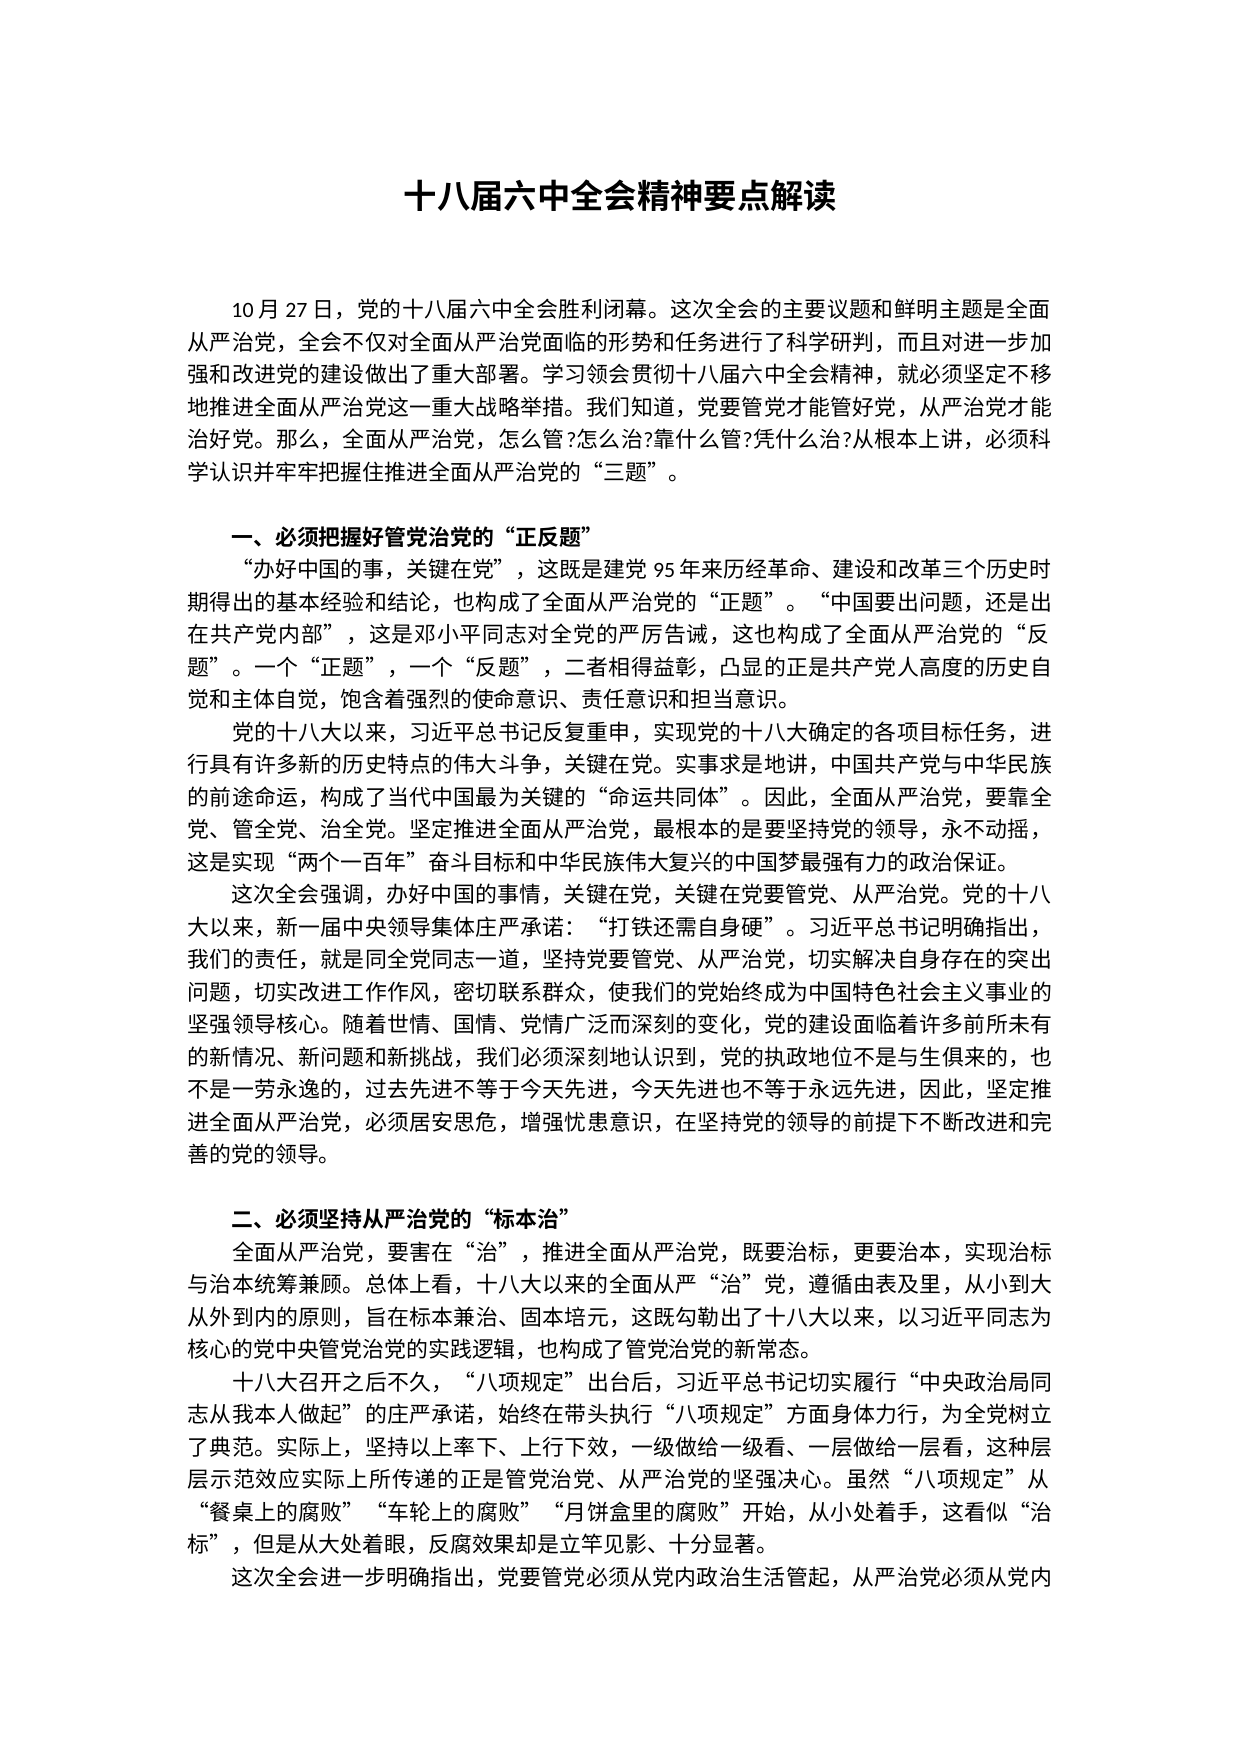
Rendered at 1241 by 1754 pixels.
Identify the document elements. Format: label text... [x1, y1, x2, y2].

text 党的十八大以来，习近平总书记反复重申，实现党的十八大确定的各项目标任务，进行具有许多新的历史特点的伟大斗争，关键在党。实事求是地讲，中国共产党与中华民族的前途命运，构成了当代中国最为关键的“命运共同体”。因此，全面从严治党，要靠全党、管全党、治全党。坚定推进全面从严治党，最根本的是要坚持党的领导，永不动摇，这是实现“两个一百年”奋斗目标和中华民族伟大复兴的中国梦最强有力的政治保证。 [187, 714, 1053, 877]
text 一、必须把握好管党治党的“正反题” [187, 519, 1053, 552]
text “办好中国的事，关键在党”，这既是建党95年来历经革命、建设和改革三个历史时期得出的基本经验和结论，也构成了全面从严治党的“正题”。“中国要出问题，还是出在共产党内部”，这是邓小平同志对全党的严厉告诫，这也构成了全面从严治党的“反题”。一个“正题”，一个“反题”，二者相得益彰，凸显的正是共产党人高度的历史自觉和主体自觉，饱含着强烈的使命意识、责任意识和担当意识。 [187, 552, 1053, 714]
text 二、必须坚持从严治党的“标本治” [187, 1202, 1053, 1234]
text 10月27日，党的十八届六中全会胜利闭幕。这次全会的主要议题和鲜明主题是全面从严治党，全会不仅对全面从严治党面临的形势和任务进行了科学研判，而且对进一步加强和改进党的建设做出了重大部署。学习领会贯彻十八届六中全会精神，就必须坚定不移地推进全面从严治党这一重大战略举措。我们知道，党要管党才能管好党，从严治党才能治好党。那么，全面从严治党，怎么管?怎么治?靠什么管?凭什么治?从根本上讲，必须科学认识并牢牢把握住推进全面从严治党的“三题”。 [187, 292, 1053, 487]
text 十八大召开之后不久，“八项规定”出台后，习近平总书记切实履行“中央政治局同志从我本人做起”的庄严承诺，始终在带头执行“八项规定”方面身体力行，为全党树立了典范。实际上，坚持以上率下、上行下效，一级做给一级看、一层做给一层看，这种层层示范效应实际上所传递的正是管党治党、从严治党的坚强决心。虽然“八项规定”从“餐桌上的腐败”“车轮上的腐败”“月饼盒里的腐败”开始，从小处着手，这看似“治标”，但是从大处着眼，反腐效果却是立竿见影、十分显著。 [187, 1364, 1053, 1559]
text 全面从严治党，要害在“治”，推进全面从严治党，既要治标，更要治本，实现治标与治本统筹兼顾。总体上看，十八大以来的全面从严“治”党，遵循由表及里，从小到大、从外到内的原则，旨在标本兼治、固本培元，这既勾勒出了十八大以来，以习近平同志为核心的党中央管党治党的实践逻辑，也构成了管党治党的新常态。 [187, 1234, 1053, 1364]
text 十八届六中全会精神要点解读 [187, 162, 1053, 227]
text 这次全会强调，办好中国的事情，关键在党，关键在党要管党、从严治党。党的十八大以来，新一届中央领导集体庄严承诺：“打铁还需自身硬”。习近平总书记明确指出，我们的责任，就是同全党同志一道，坚持党要管党、从严治党，切实解决自身存在的突出问题，切实改进工作作风，密切联系群众，使我们的党始终成为中国特色社会主义事业的坚强领导核心。随着世情、国情、党情广泛而深刻的变化，党的建设面临着许多前所未有的新情况、新问题和新挑战，我们必须深刻地认识到，党的执政地位不是与生俱来的，也不是一劳永逸的，过去先进不等于今天先进，今天先进也不等于永远先进，因此，坚定推进全面从严治党，必须居安思危，增强忧患意识，在坚持党的领导的前提下不断改进和完善的党的领导。 [187, 877, 1053, 1169]
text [187, 1559, 1053, 1592]
